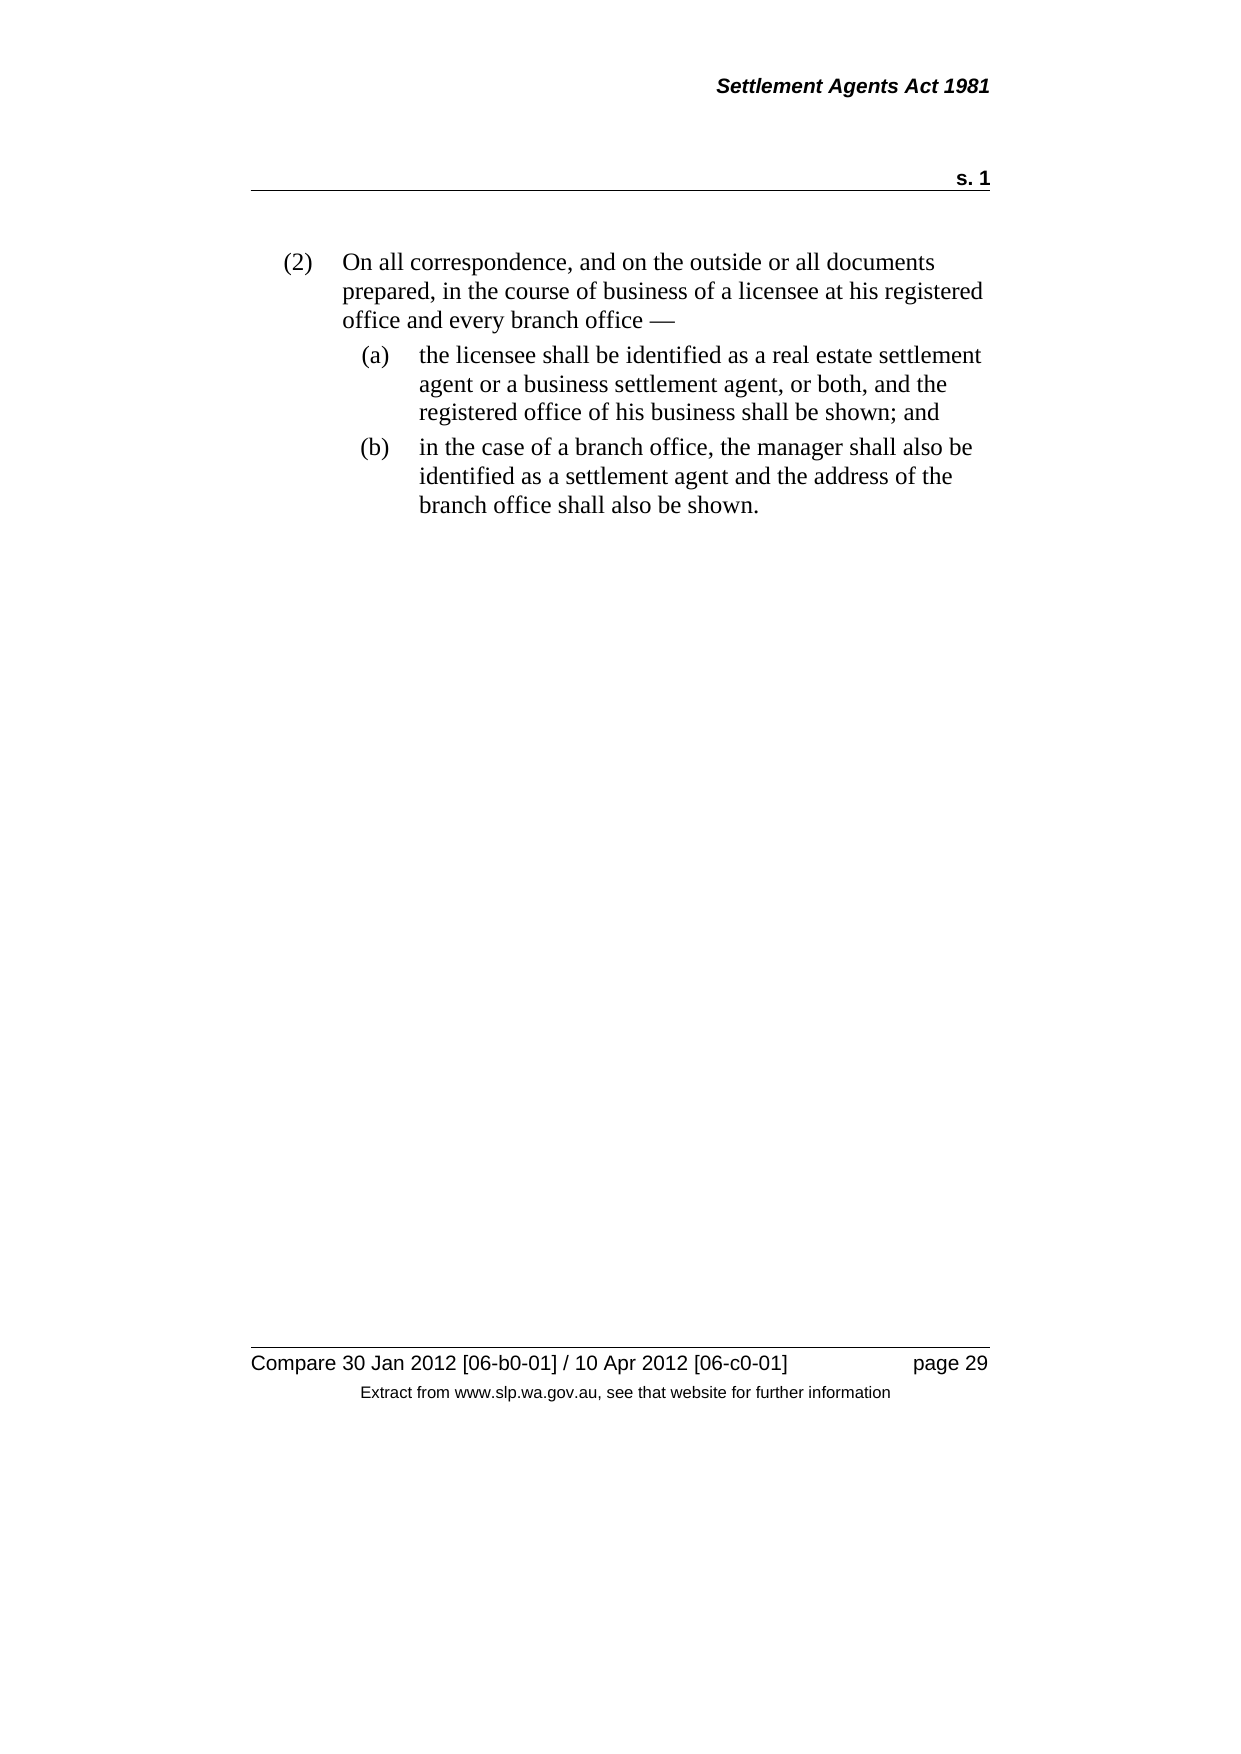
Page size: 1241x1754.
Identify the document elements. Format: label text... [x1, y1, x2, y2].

text (a) the licensee shall be identified as a real estate settlement agent or a business settlement agent, or both, and the registered office of his business shall be shown; and [251, 340, 990, 426]
text (2) On all correspondence, and on the outside or all documents prepared, in the course of business of a licensee at his registered office and every branch office — [251, 247, 990, 334]
text (b) in the case of a branch office, the manager shall also be identified as a settlement agent and the address of the branch office shall also be shown. [251, 432, 990, 519]
